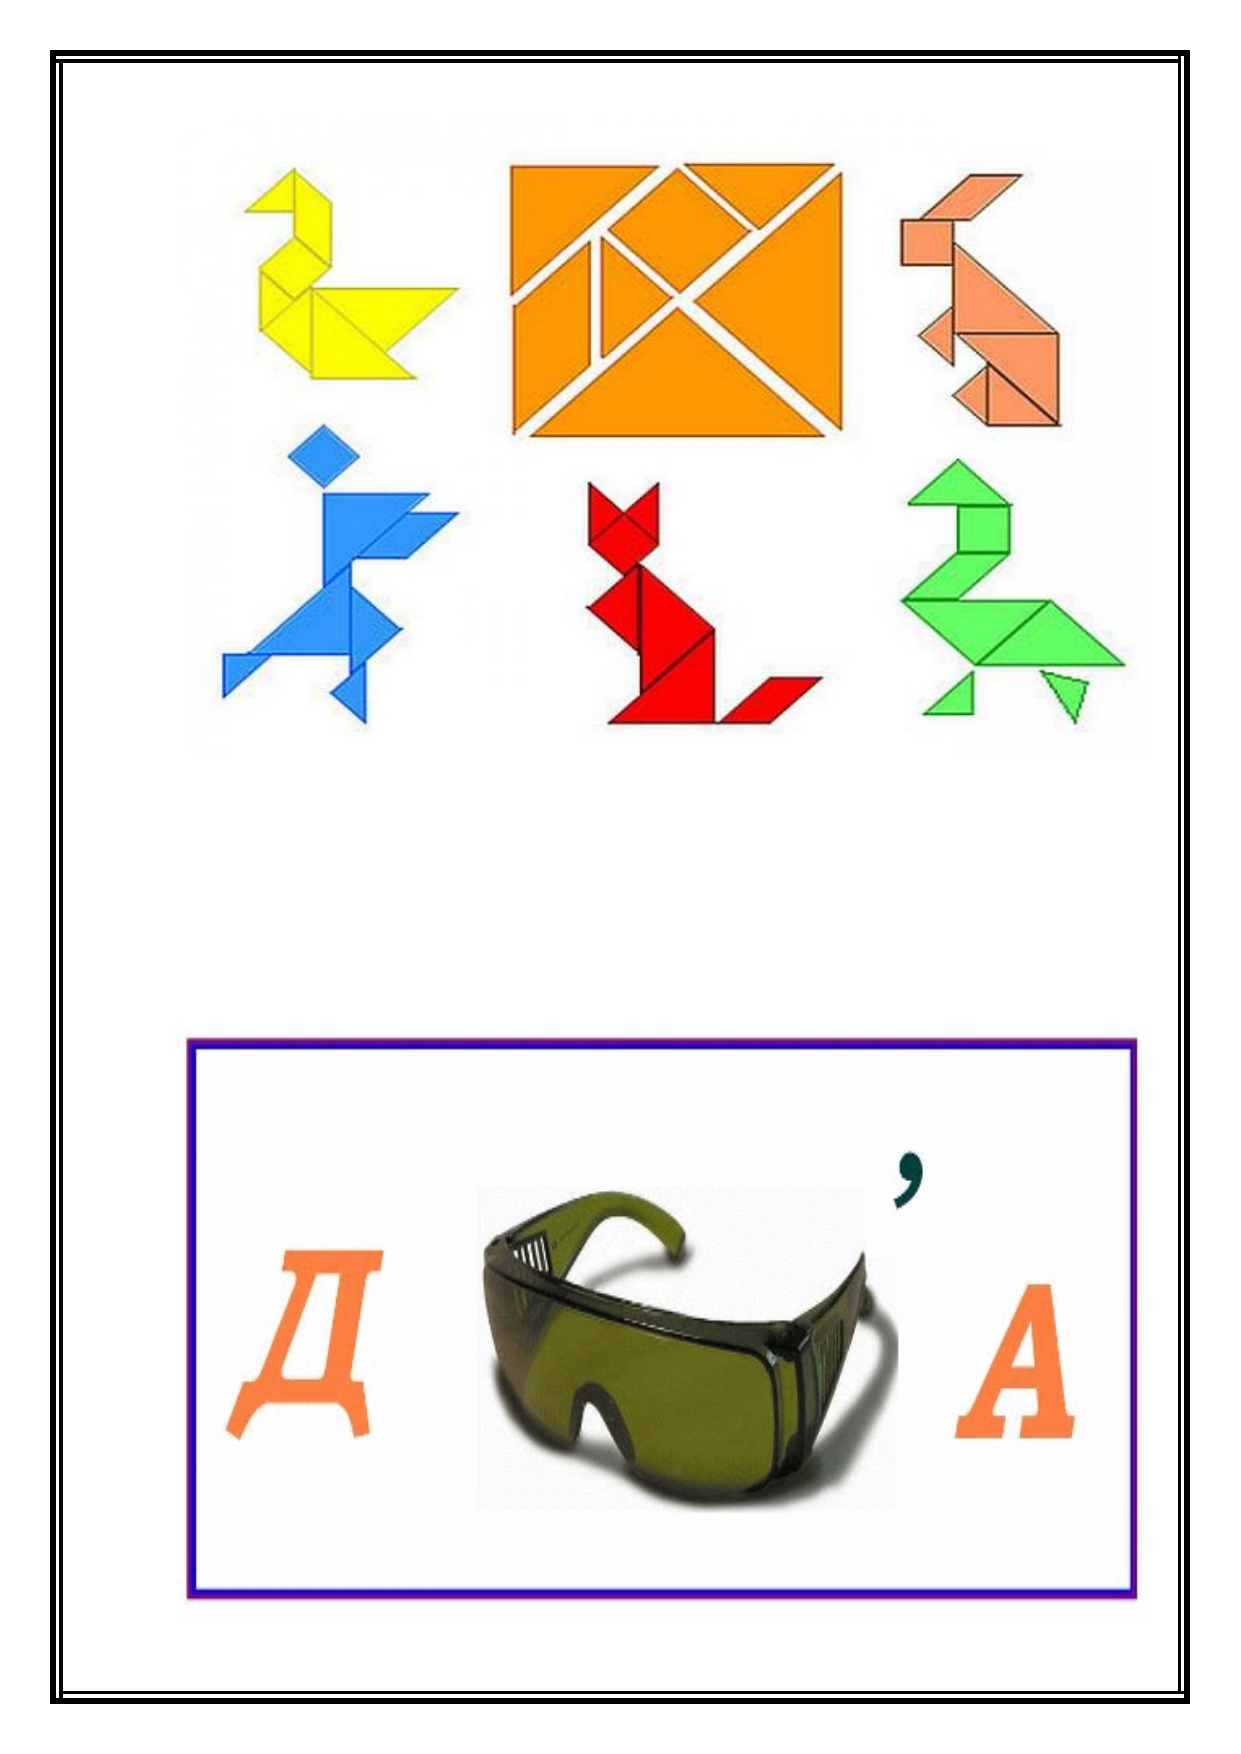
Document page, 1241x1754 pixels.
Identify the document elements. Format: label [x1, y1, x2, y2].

picture [177, 1026, 1152, 1622]
picture [177, 118, 1152, 758]
